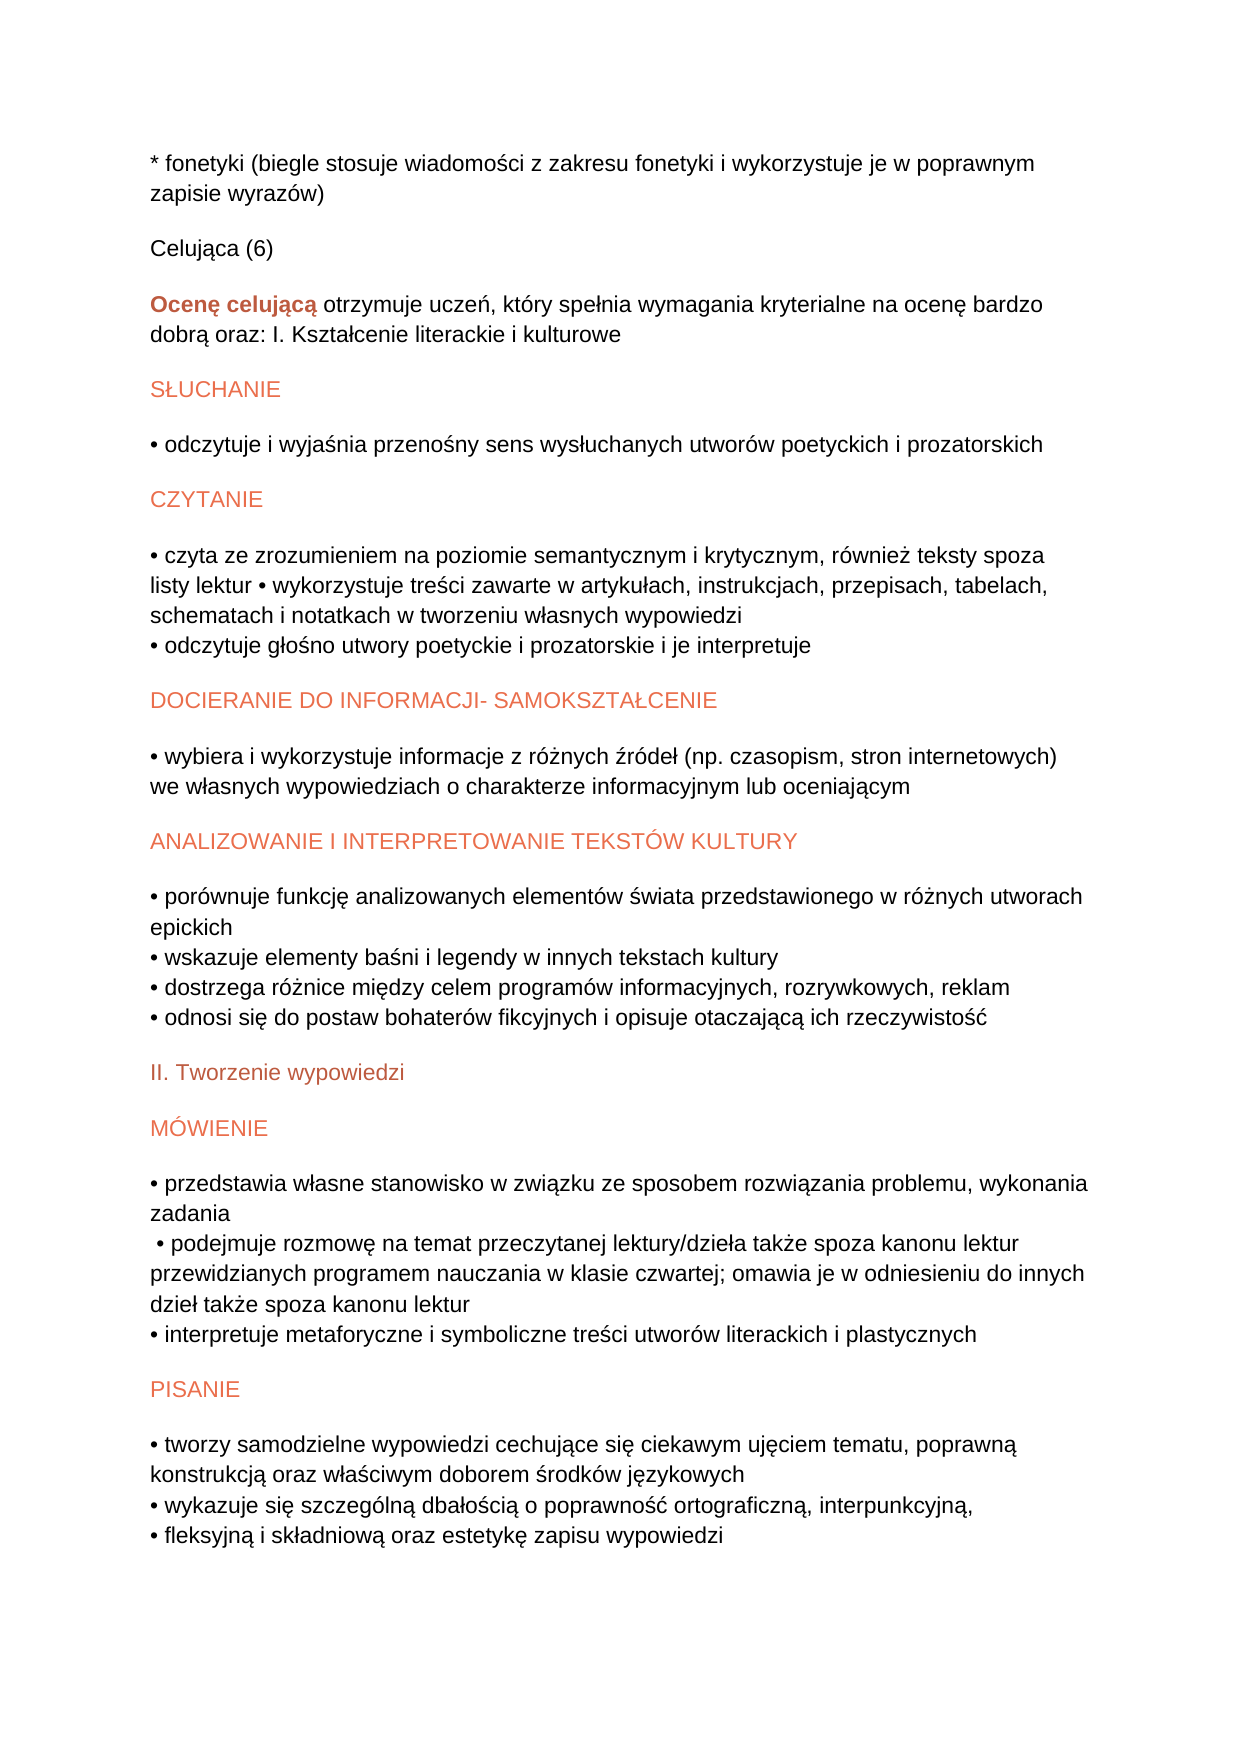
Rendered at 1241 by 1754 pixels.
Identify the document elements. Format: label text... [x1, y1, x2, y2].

text II. Tworzenie wypowiedzi [150, 1059, 1090, 1086]
text CZYTANIE [150, 486, 1090, 513]
text • wybiera i wykorzystuje informacje z różnych źródeł (np. czasopism, stron internetowych) we własnych wypowiedziach o charakterze informacyjnym lub oceniającym [150, 743, 1090, 799]
text PISANIE [150, 1376, 1090, 1402]
text • porównuje funkcję analizowanych elementów świata przedstawionego w różnych utworach epickich • wskazuje elementy baśni i legendy w innych tekstach kultury • dostrzega różnice między celem programów informacyjnych, rozrywkowych, reklam • odnosi się do postaw bohaterów fikcyjnych i opisuje otaczającą ich rzeczywistość [150, 883, 1090, 1031]
text • odczytuje i wyjaśnia przenośny sens wysłuchanych utworów poetyckich i prozatorskich [150, 431, 1090, 458]
text • tworzy samodzielne wypowiedzi cechujące się ciekawym ujęciem tematu, poprawną konstrukcją oraz właściwym doborem środków językowych • wykazuje się szczególną dbałością o poprawność ortograficzną, interpunkcyjną, • fleksyjną i składniową oraz estetykę zapisu wypowiedzi [150, 1431, 1090, 1548]
text MÓWIENIE [150, 1114, 1090, 1141]
text Celująca (6) [150, 235, 1090, 262]
text SŁUCHANIE [150, 376, 1090, 402]
text • czyta ze zrozumieniem na poziomie semantycznym i krytycznym, również teksty spoza listy lektur • wykorzystuje treści zawarte w artykułach, instrukcjach, przepisach, tabelach, schematach i notatkach w tworzeniu własnych wypowiedzi • odczytuje głośno utwory poetyckie i prozatorskie i je interpretuje [150, 542, 1090, 659]
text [150, 150, 1090, 207]
text DOCIERANIE DO INFORMACJI- SAMOKSZTAŁCENIE [150, 687, 1090, 714]
text ANALIZOWANIE I INTERPRETOWANIE TEKSTÓW KULTURY [150, 828, 1090, 854]
text Ocenę celującą otrzymuje uczeń, który spełnia wymagania kryterialne na ocenę bardzo dobrą oraz: I. Kształcenie literackie i kulturowe [150, 291, 1090, 347]
text • przedstawia własne stanowisko w związku ze sposobem rozwiązania problemu, wykonania zadania • podejmuje rozmowę na temat przeczytanej lektury/dzieła także spoza kanonu lektur przewidzianych programem nauczania w klasie czwartej; omawia je w odniesieniu do innych dzieł także spoza kanonu lektur • interpretuje metaforyczne i symboliczne treści utworów literackich i plastycznych [150, 1170, 1090, 1347]
